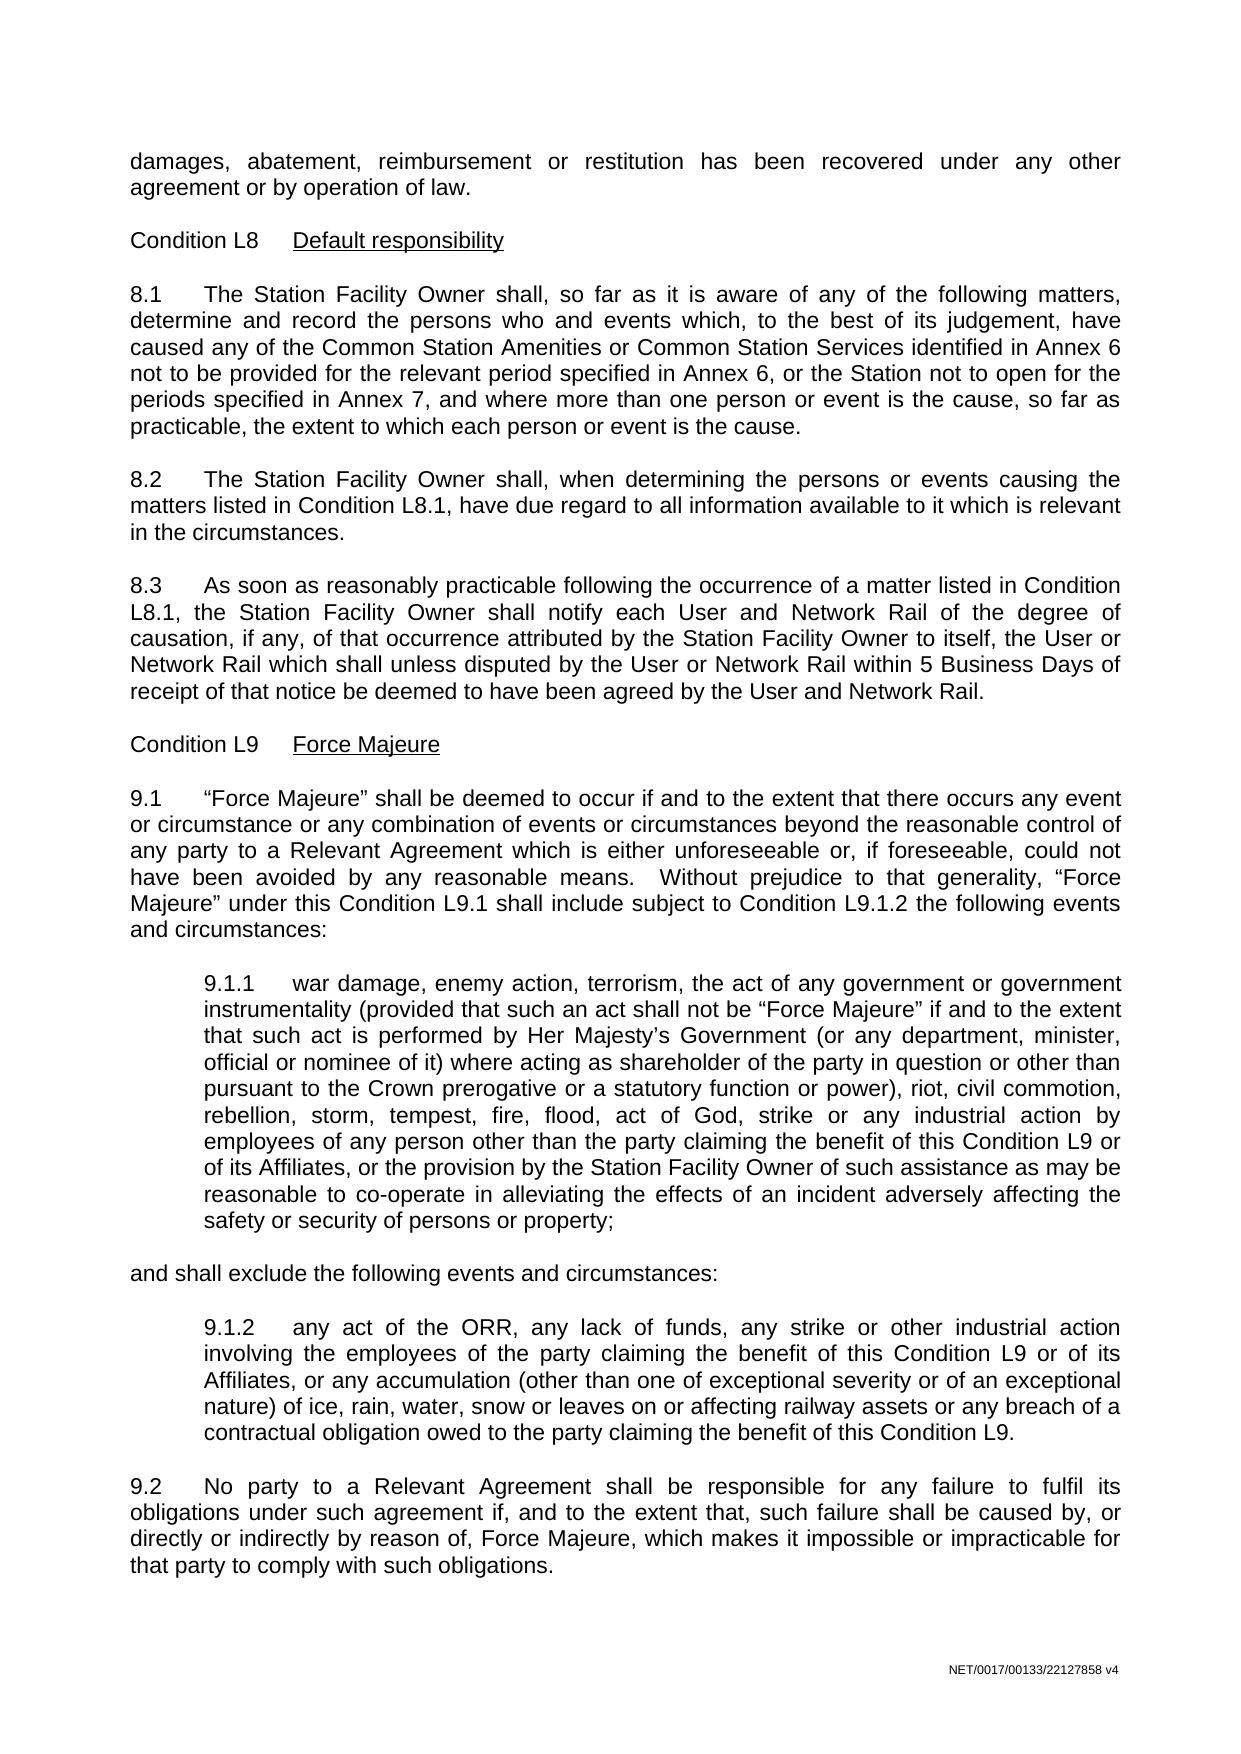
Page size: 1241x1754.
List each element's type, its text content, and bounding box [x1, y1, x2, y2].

text Condition L9 Force Majeure [130, 731, 1122, 757]
text 9.2 No party to a Relevant Agreement shall be responsible for any failure to fulfil its obligations under such agreement if, and to the extent that, such failure shall be caused by, or directly or indirectly by reason of, Force Majeure, which makes it impossible or impracticable for that party to comply with such obligations. [130, 1473, 1122, 1578]
text and shall exclude the following events and circumstances: [130, 1260, 1122, 1287]
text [130, 148, 1122, 200]
text 8.2 The Station Facility Owner shall, when determining the persons or events causing the matters listed in Condition L8.1, have due regard to all information available to it which is relevant in the circumstances. [130, 466, 1122, 545]
text 8.3 As soon as reasonably practicable following the occurrence of a matter listed in Condition L8.1, the Station Facility Owner shall notify each User and Network Rail of the degree of causation, if any, of that occurrence attributed by the Station Facility Owner to itself, the User or Network Rail which shall unless disputed by the User or Network Rail within 5 Business Days of receipt of that notice be deemed to have been agreed by the User and Network Rail. [130, 572, 1122, 704]
text 9.1.2 any act of the ORR, any lack of funds, any strike or other industrial action involving the employees of the party claiming the benefit of this Condition L9 or of its Affiliates, or any accumulation (other than one of exceptional severity or of an exceptional nature) of ice, rain, water, snow or leaves on or affecting railway assets or any breach of a contractual obligation owed to the party claiming the benefit of this Condition L9. [130, 1314, 1122, 1446]
text 9.1.1 war damage, enemy action, terrorism, the act of any government or government instrumentality (provided that such an act shall not be “Force Majeure” if and to the extent that such act is performed by Her Majesty’s Government (or any department, minister, official or nominee of it) where acting as shareholder of the party in question or other than pursuant to the Crown prerogative or a statutory function or power), riot, civil commotion, rebellion, storm, tempest, fire, flood, act of God, strike or any industrial action by employees of any person other than the party claiming the benefit of this Condition L9 or of its Affiliates, or the provision by the Station Facility Owner of such assistance as may be reasonable to co-operate in alleviating the effects of an incident adversely affecting the safety or security of persons or property; [130, 970, 1122, 1233]
text 9.1 “Force Majeure” shall be deemed to occur if and to the extent that there occurs any event or circumstance or any combination of events or circumstances beyond the reasonable control of any party to a Relevant Agreement which is either unforeseeable or, if foreseeable, could not have been avoided by any reasonable means. Without prejudice to that generality, “Force Majeure” under this Condition L9.1 shall include subject to Condition L9.1.2 the following events and circumstances: [130, 784, 1122, 943]
text Condition L8 Default responsibility [130, 227, 1122, 254]
text 8.1 The Station Facility Owner shall, so far as it is aware of any of the following matters, determine and record the persons who and events which, to the best of its judgement, have caused any of the Common Station Amenities or Common Station Services identified in Annex 6 not to be provided for the relevant period specified in Annex 6, or the Station not to open for the periods specified in Annex 7, and where more than one person or event is the cause, so far as practicable, the extent to which each person or event is the cause. [130, 281, 1122, 439]
